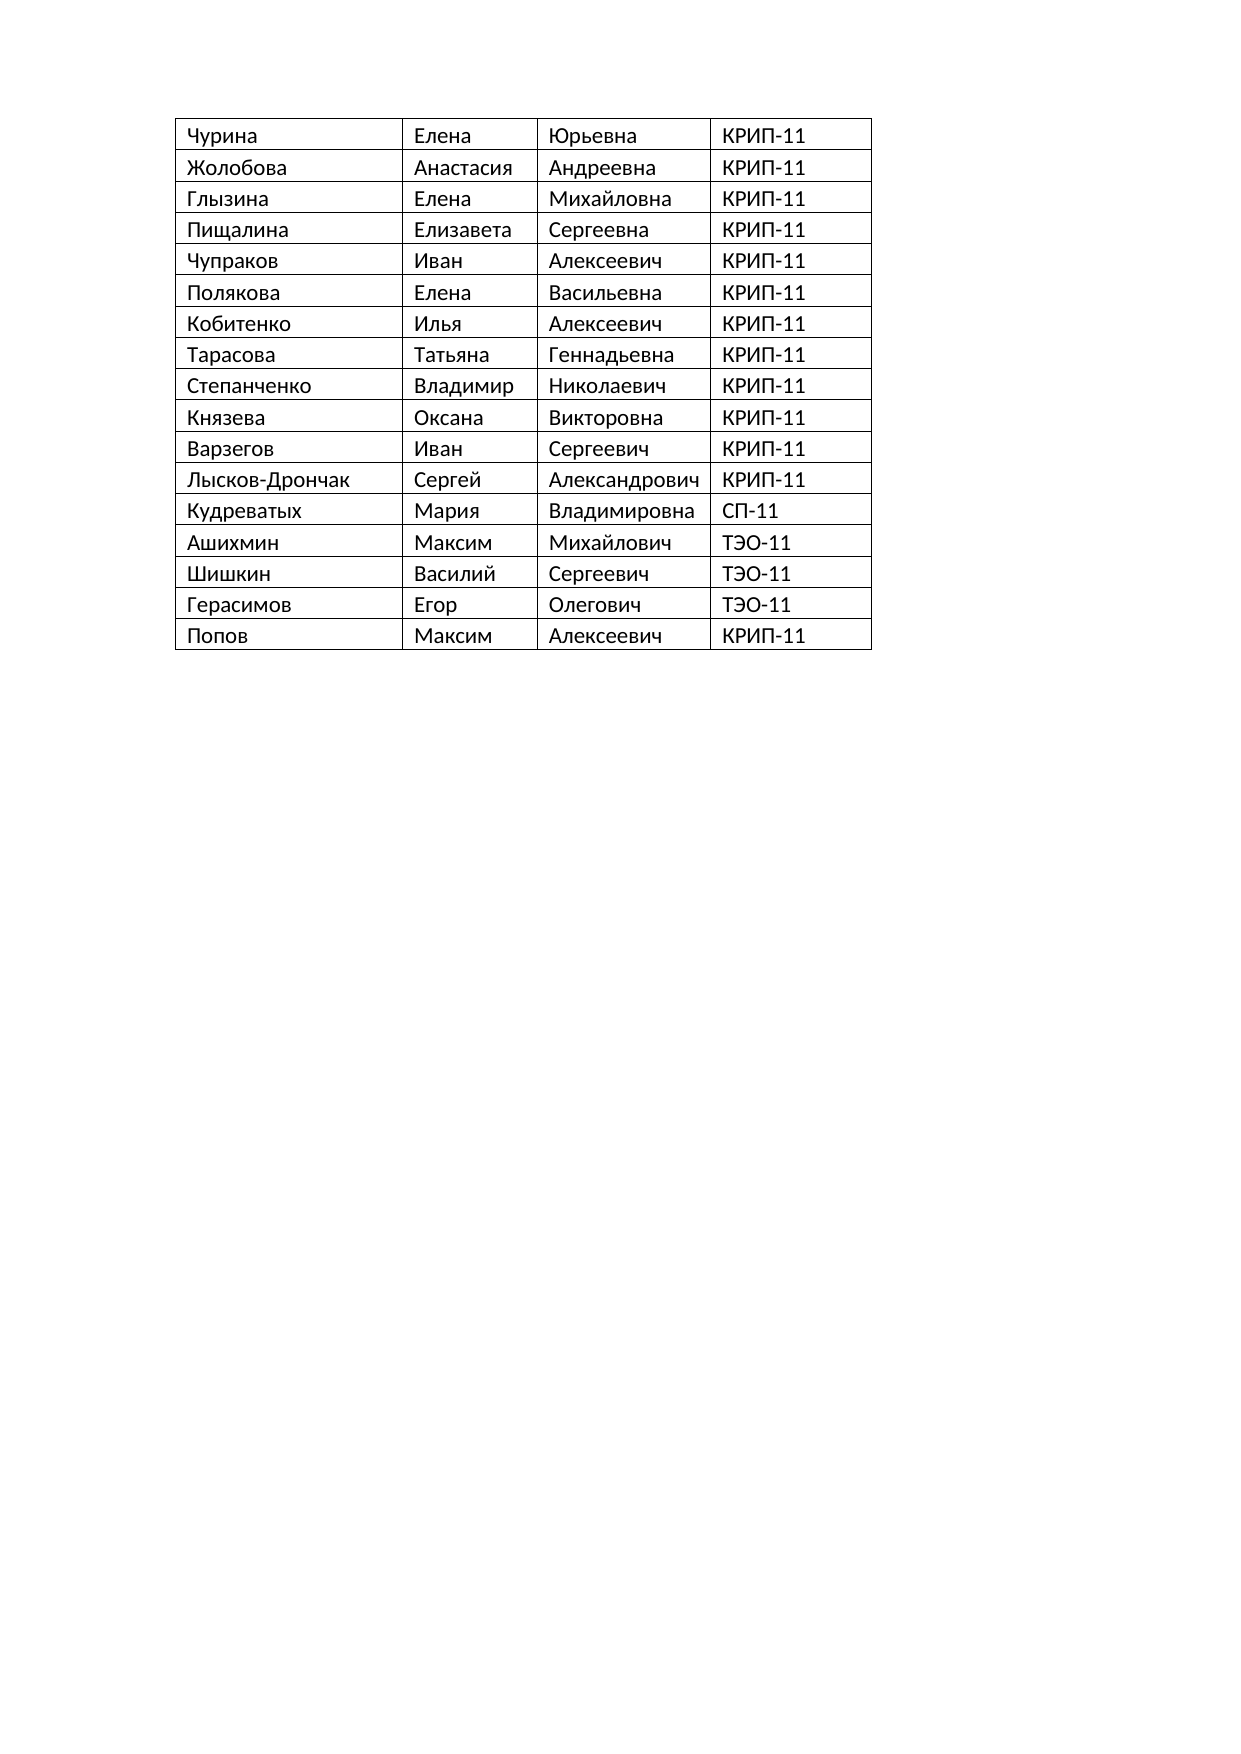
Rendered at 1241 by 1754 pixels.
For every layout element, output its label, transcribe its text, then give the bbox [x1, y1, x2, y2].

table_cell Ашихмин [176, 525, 402, 556]
table_cell Николаевич [538, 369, 710, 399]
table_cell Попов [176, 619, 402, 649]
table_cell КРИП-11 [711, 307, 871, 337]
table_cell Михайловна [538, 182, 710, 212]
table_cell Сергеевич [538, 557, 710, 587]
table_cell Иван [403, 432, 537, 462]
table_cell Владимир [403, 369, 537, 399]
table_cell Кудреватых [176, 494, 402, 524]
table_cell Геннадьевна [538, 338, 710, 368]
table_cell Максим [403, 525, 537, 556]
table_cell Юрьевна [538, 119, 710, 149]
table_cell Алексеевич [538, 244, 710, 274]
table_cell Васильевна [538, 275, 710, 306]
table_cell СП-11 [711, 494, 871, 524]
table_cell ТЭО-11 [711, 557, 871, 587]
table_cell Мария [403, 494, 537, 524]
table_cell Егор [403, 588, 537, 618]
table_cell КРИП-11 [711, 213, 871, 243]
table_cell Лысков-Дрончак [176, 463, 402, 493]
table_cell Михайлович [538, 525, 710, 556]
table_cell Алексеевич [538, 619, 710, 649]
table_cell КРИП-11 [711, 463, 871, 493]
table_cell Василий [403, 557, 537, 587]
table_cell Илья [403, 307, 537, 337]
table_cell ТЭО-11 [711, 525, 871, 556]
table_cell Елена [403, 182, 537, 212]
table_cell Олегович [538, 588, 710, 618]
table_cell Полякова [176, 275, 402, 306]
table_cell Жолобова [176, 150, 402, 181]
table_cell Иван [403, 244, 537, 274]
table_cell Татьяна [403, 338, 537, 368]
table_cell Чупраков [176, 244, 402, 274]
table_cell Андреевна [538, 150, 710, 181]
table_cell Сергеевна [538, 213, 710, 243]
table_cell КРИП-11 [711, 119, 871, 149]
table_cell КРИП-11 [711, 275, 871, 306]
table_cell ТЭО-11 [711, 588, 871, 618]
table_cell Елена [403, 275, 537, 306]
table_cell Максим [403, 619, 537, 649]
table_cell Степанченко [176, 369, 402, 399]
table_cell КРИП-11 [711, 432, 871, 462]
table_cell КРИП-11 [711, 244, 871, 274]
table_cell Оксана [403, 400, 537, 431]
table_cell Александрович [538, 463, 710, 493]
table_cell Глызина [176, 182, 402, 212]
table_cell Князева [176, 400, 402, 431]
table_cell Пищалина [176, 213, 402, 243]
table_cell КРИП-11 [711, 182, 871, 212]
table_cell КРИП-11 [711, 619, 871, 649]
table_cell Шишкин [176, 557, 402, 587]
table_cell Сергей [403, 463, 537, 493]
table_cell Герасимов [176, 588, 402, 618]
table_cell Варзегов [176, 432, 402, 462]
table_cell Сергеевич [538, 432, 710, 462]
table_cell Алексеевич [538, 307, 710, 337]
table_cell Кобитенко [176, 307, 402, 337]
table_cell Елена [403, 119, 537, 149]
table_cell КРИП-11 [711, 150, 871, 181]
table_cell КРИП-11 [711, 338, 871, 368]
table_cell Викторовна [538, 400, 710, 431]
table_cell Елизавета [403, 213, 537, 243]
table_cell КРИП-11 [711, 369, 871, 399]
table_cell КРИП-11 [711, 400, 871, 431]
table_cell Чурина [176, 119, 402, 149]
table_cell Анастасия [403, 150, 537, 181]
table_cell Владимировна [538, 494, 710, 524]
table_cell Тарасова [176, 338, 402, 368]
